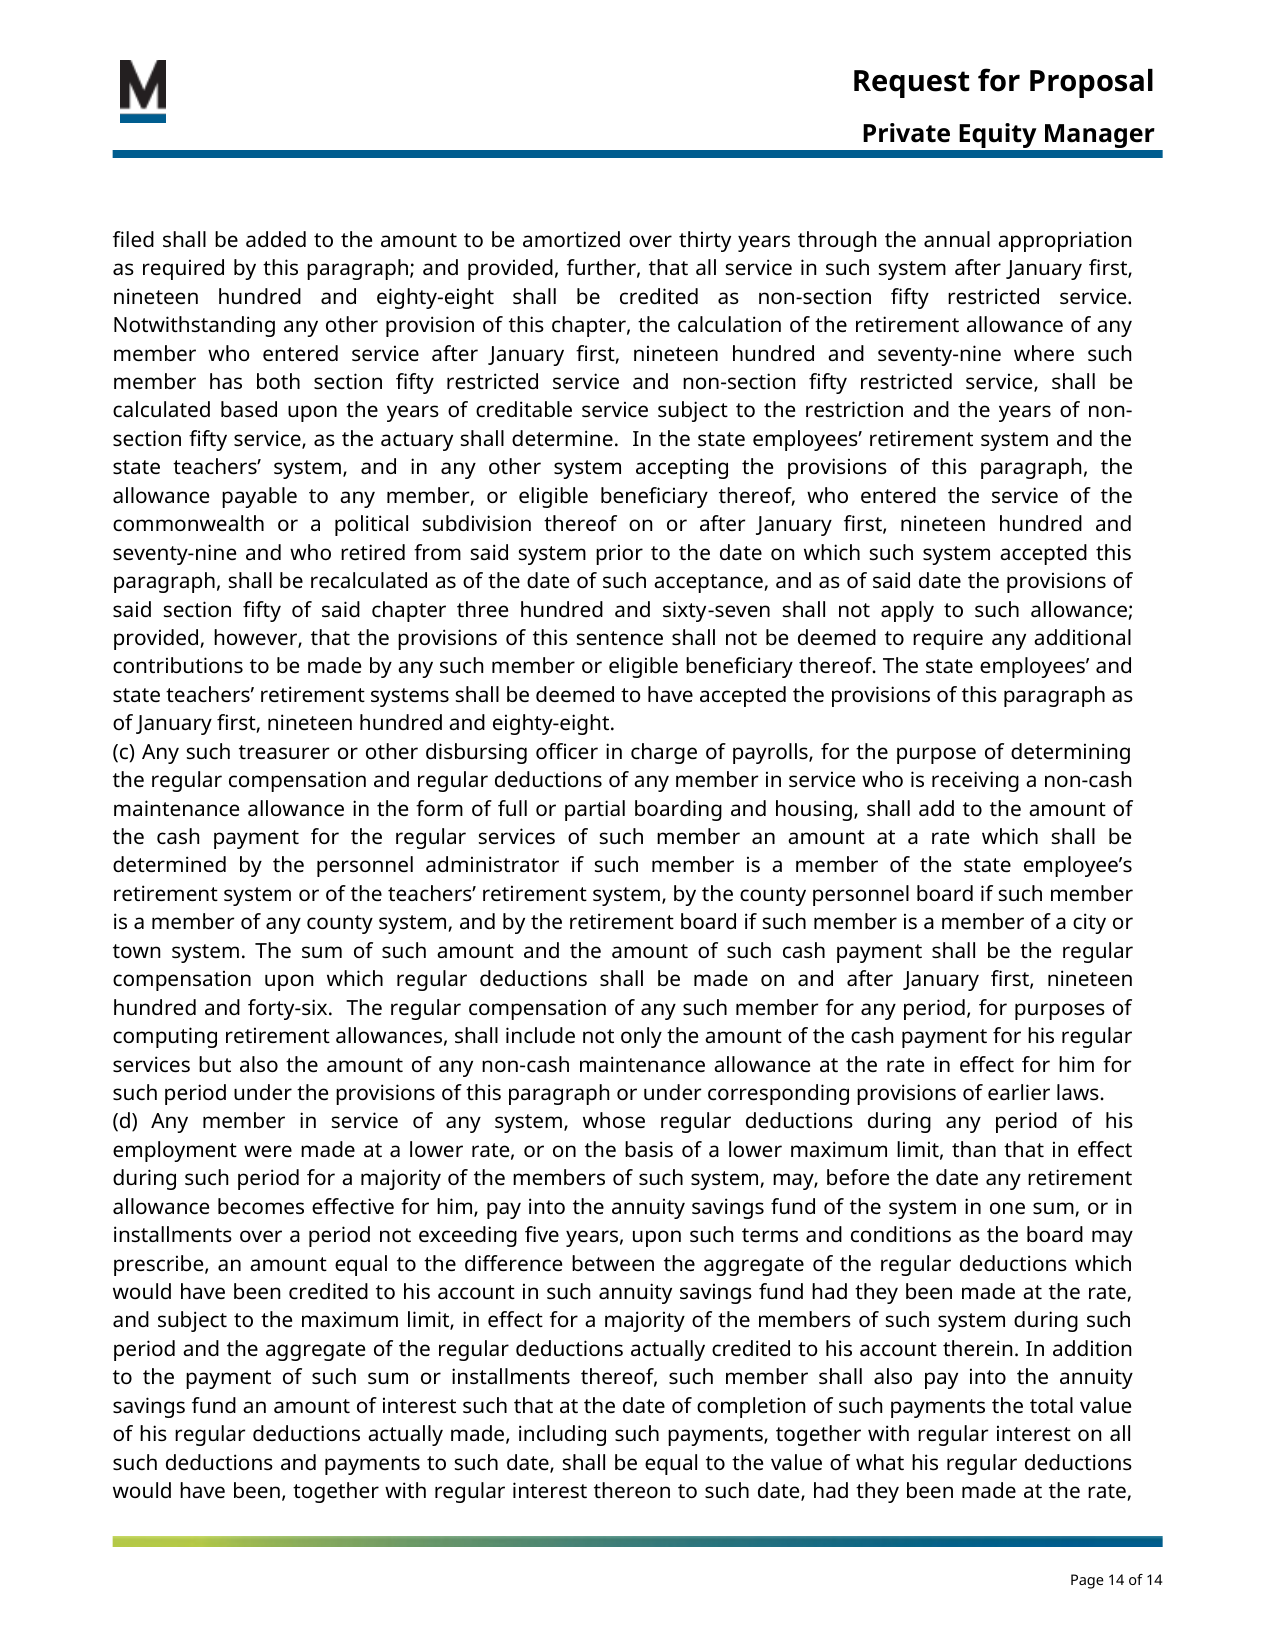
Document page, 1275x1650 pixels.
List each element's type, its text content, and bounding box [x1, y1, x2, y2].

picture [1062, 1543, 1094, 1547]
text (c) Any such treasurer or other disbursing officer in charge of payrolls, for the purpose of determining the regular compensation and regular deductions of any member in service who is receiving a non-cash maintenance allowance in the form of full or partial boarding and housing, shall add to the amount of the cash payment for the regular services of such member an amount at a rate which shall be determined by the personnel administrator if such member is a member of the state employee’s retirement system or of the teachers’ retirement system, by the county personnel board if such member is a member of any county system, and by the retirement board if such member is a member of a city or town system. The sum of such amount and the amount of such cash payment shall be the regular compensation upon which regular deductions shall be made on and after January first, nineteen hundred and forty-six. The regular compensation of any such member for any period, for purposes of computing retirement allowances, shall include not only the amount of the cash payment for his regular services but also the amount of any non-cash maintenance allowance at the rate in effect for him for such period under the provisions of this paragraph or under corresponding provisions of earlier laws. [112, 737, 1134, 1107]
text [112, 1107, 1134, 1505]
picture [112, 1536, 1163, 1547]
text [112, 225, 1134, 737]
